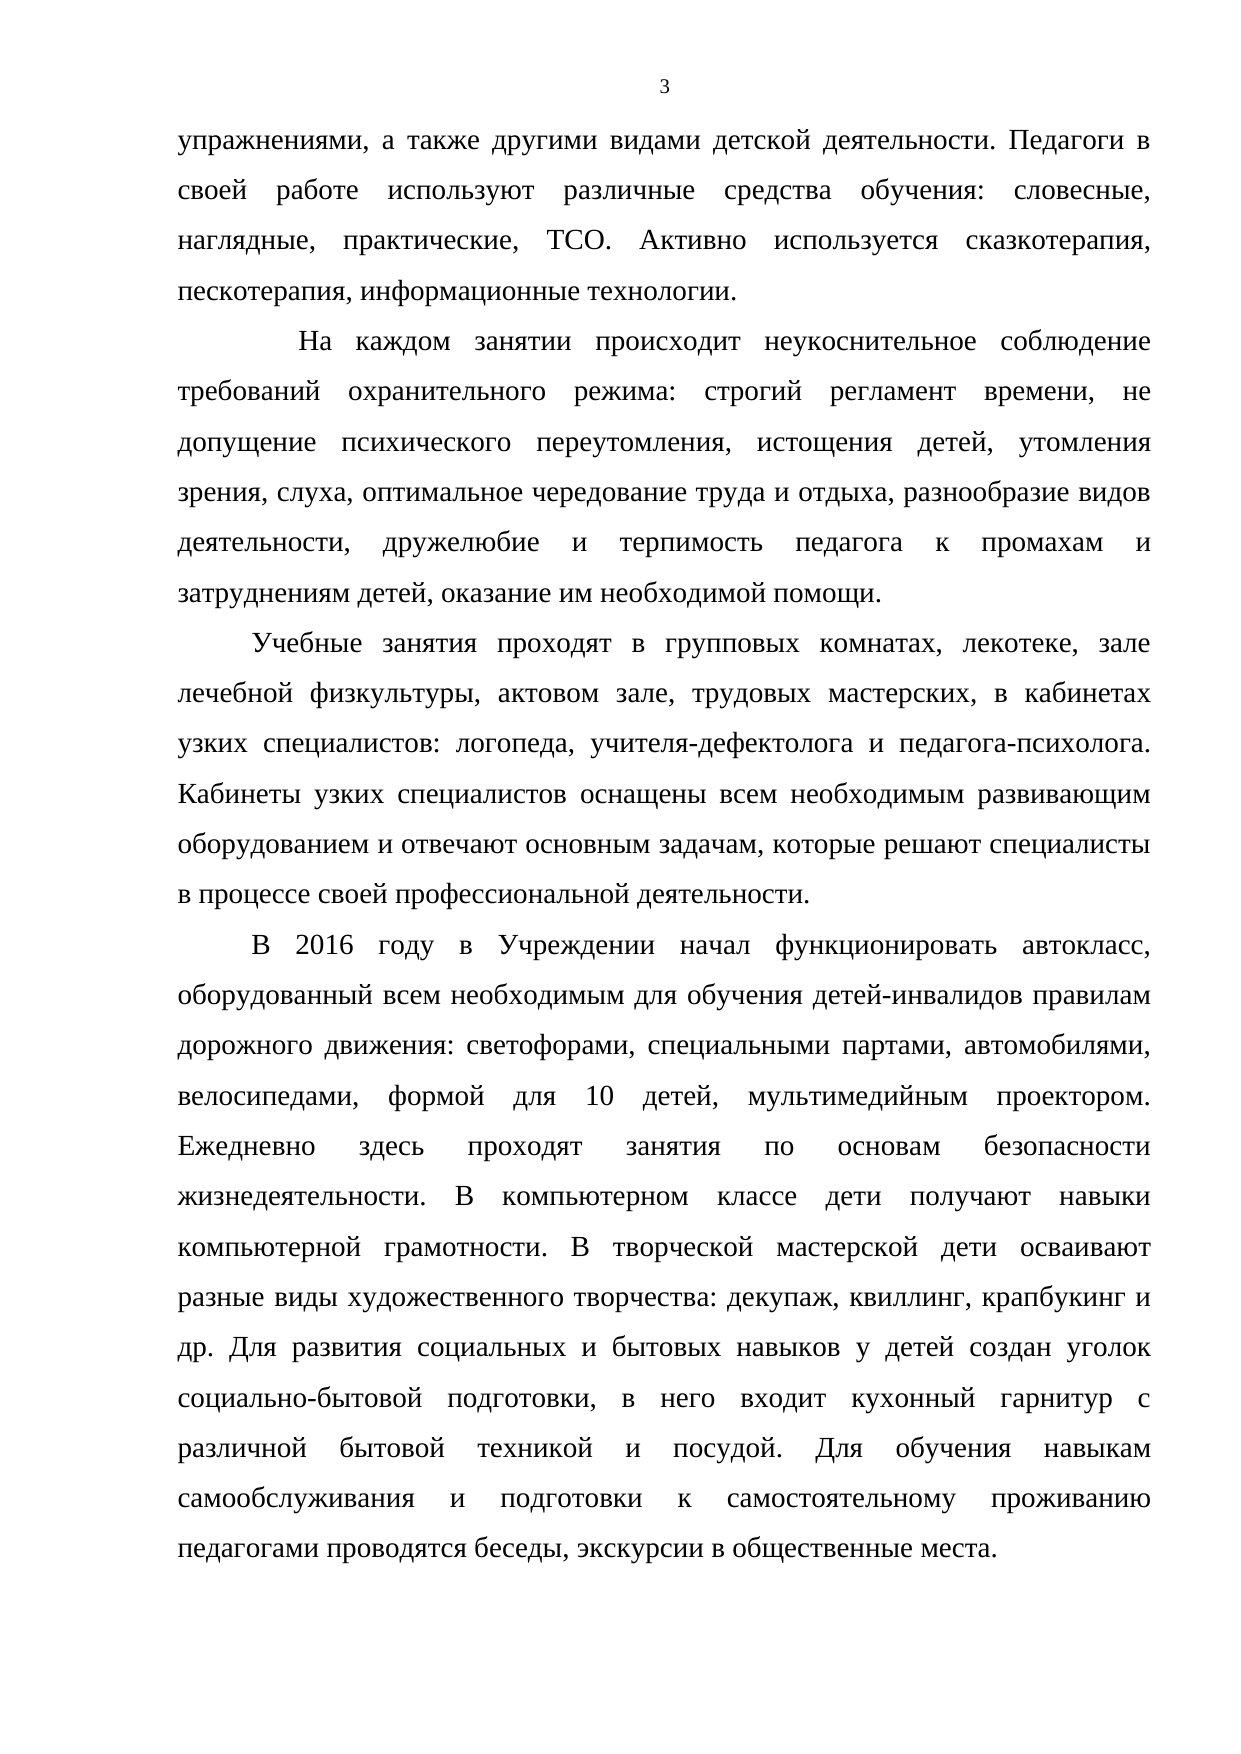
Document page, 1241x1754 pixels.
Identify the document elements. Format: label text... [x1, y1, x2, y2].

text На каждом занятии происходит неукоснительное соблюдение требований охранительного режима: строгий регламент времени, не допущение психического переутомления, истощения детей, утомления зрения, слуха, оптимальное чередование труда и отдыха, разнообразие видов деятельности, дружелюбие и терпимость педагога к промахам и затруднениям детей, оказание им необходимой помощи. [177, 323, 1152, 608]
text В 2016 году в Учреждении начал функционировать автокласс, оборудованный всем необходимым для обучения детей-инвалидов правилам дорожного движения: светофорами, специальными партами, автомобилями, велосипедами, формой для 10 детей, мультимедийным проектором. Ежедневно здесь проходят занятия по основам безопасности жизнедеятельности. В компьютерном классе дети получают навыки компьютерной грамотности. В творческой мастерской дети осваивают разные виды художественного творчества: декупаж, квиллинг, крапбукинг и др. Для развития социальных и бытовых навыков у детей создан уголок социально-бытовой подготовки, в него входит кухонный гарнитур с различной бытовой техникой и посудой. Для обучения навыкам самообслуживания и подготовки к самостоятельному проживанию педагогами проводятся беседы, экскурсии в общественные места. [177, 927, 1152, 1564]
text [177, 122, 1152, 306]
text Учебные занятия проходят в групповых комнатах, лекотеке, зале лечебной физкультуры, актовом зале, трудовых мастерских, в кабинетах узких специалистов: логопеда, учителя-дефектолога и педагога-психолога. Кабинеты узких специалистов оснащены всем необходимым развивающим оборудованием и отвечают основным задачам, которые решают специалисты в процессе своей профессиональной деятельности. [177, 625, 1152, 910]
